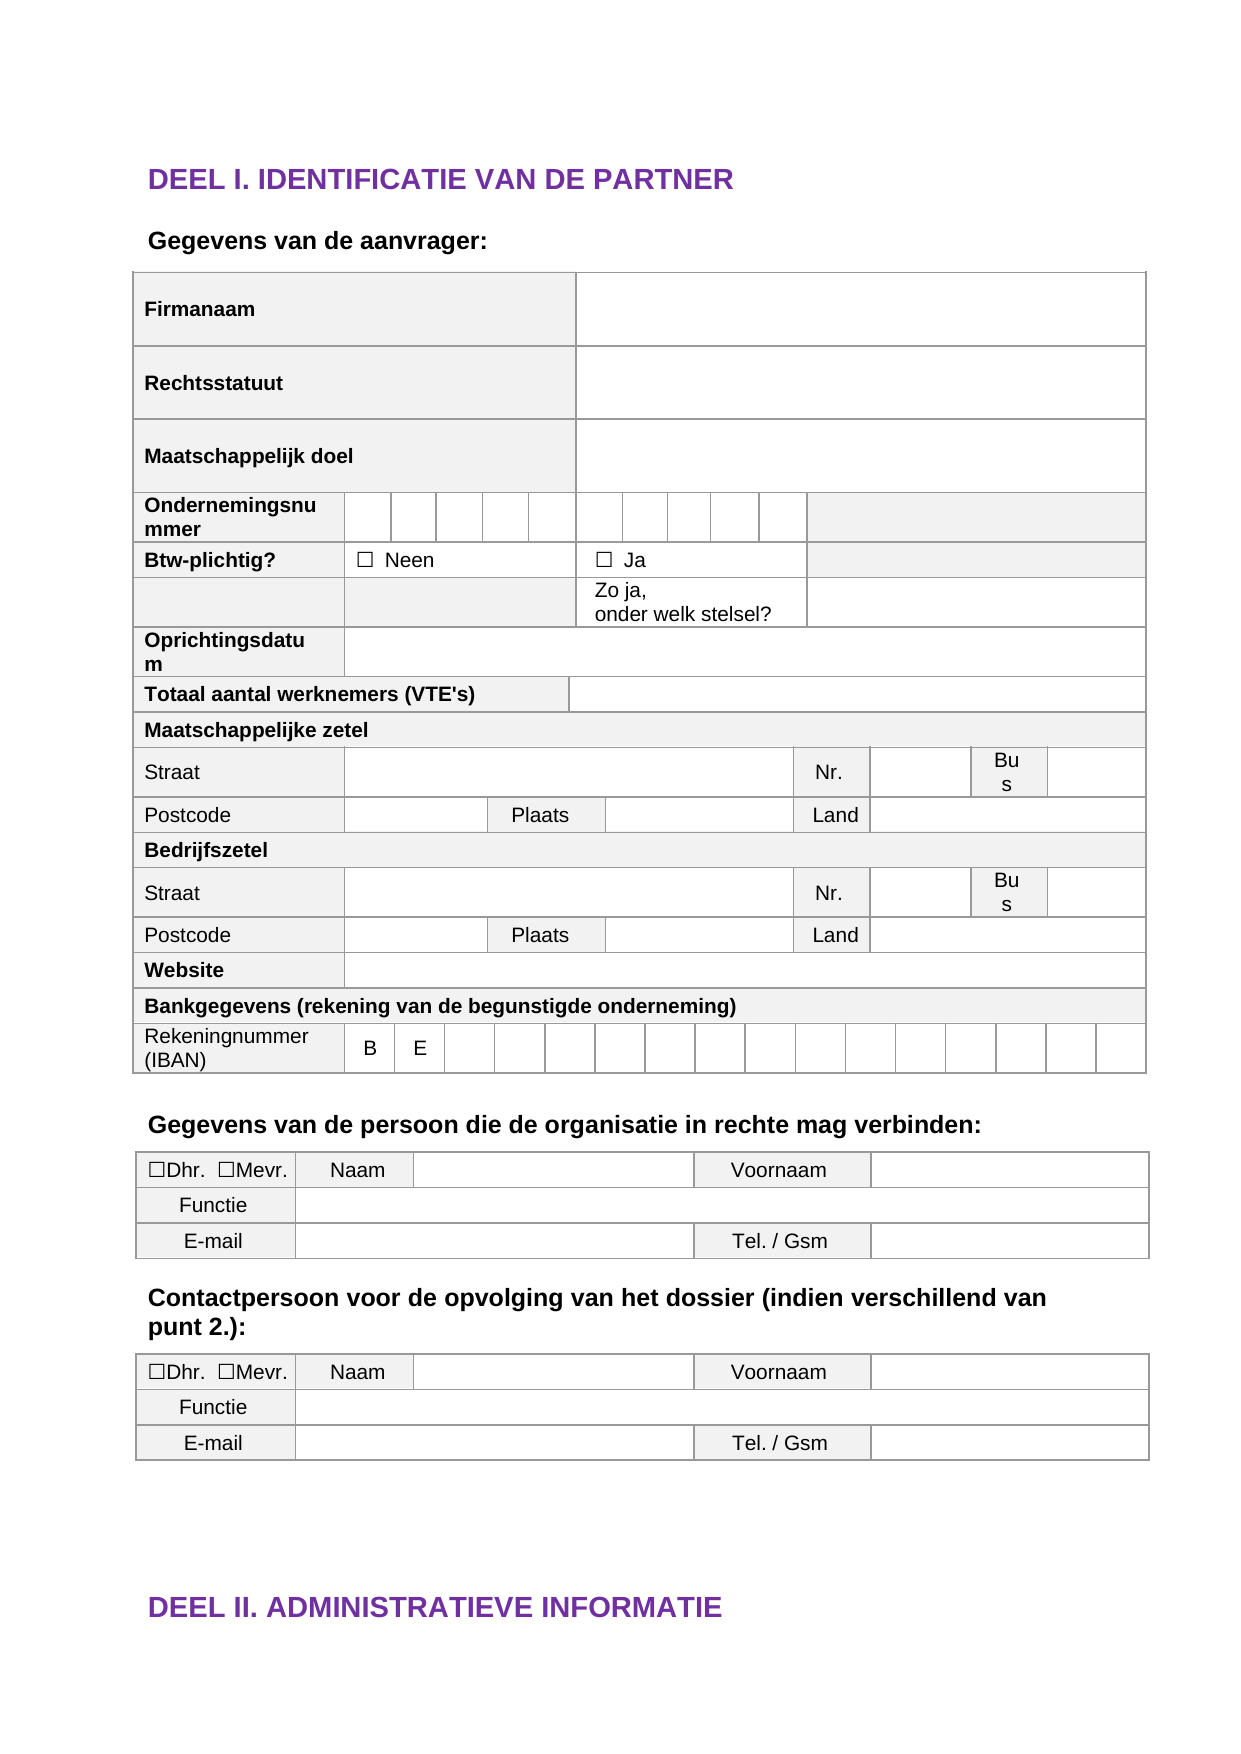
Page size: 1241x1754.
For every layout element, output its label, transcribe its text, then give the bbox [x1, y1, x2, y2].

table_cell [296, 1224, 693, 1257]
table_cell [696, 1024, 744, 1072]
table_cell [746, 1024, 795, 1072]
table_cell [606, 798, 793, 831]
table_cell [296, 1426, 693, 1459]
table_cell [606, 918, 793, 952]
table_header Voornaam [695, 1355, 870, 1388]
table_cell Neen [345, 543, 575, 577]
table_cell Straat [134, 868, 344, 916]
table_cell [577, 493, 622, 541]
table_header Naam [296, 1355, 413, 1388]
table_cell [946, 1024, 995, 1072]
table_header Firmanaam [134, 273, 575, 345]
text Contactpersoon voor de opvolging van het dossier (indien verschillend van punt 2.): [148, 1283, 1048, 1341]
table_cell [871, 798, 1145, 831]
table_cell Zo ja, onder welk stelsel? [577, 578, 806, 626]
table_header [872, 1355, 1148, 1388]
table_cell [872, 1224, 1148, 1257]
table_cell E-mail [137, 1224, 295, 1257]
text Gegevens van de persoon die de organisatie in rechte mag verbinden: [148, 1110, 1048, 1139]
table_cell [1048, 748, 1145, 796]
table_cell [529, 493, 575, 541]
table_cell Land [794, 918, 869, 952]
table_cell [808, 543, 1145, 577]
table_cell [871, 748, 970, 796]
table_cell Rekeningnummer (IBAN) [134, 1024, 344, 1072]
table_cell [1097, 1024, 1145, 1072]
table_cell E-mail [137, 1426, 295, 1459]
table_cell [623, 493, 667, 541]
table_cell [596, 1024, 644, 1072]
table_cell [808, 493, 1145, 541]
text Gegevens van de aanvrager: [148, 226, 1048, 255]
table_cell Ja [577, 543, 806, 577]
table_cell Bus [972, 748, 1047, 796]
table_cell [760, 493, 806, 541]
table_cell [134, 578, 344, 626]
table_cell [345, 918, 487, 952]
table_cell [668, 493, 710, 541]
table_cell [495, 1024, 544, 1072]
table_cell [345, 798, 487, 831]
table_header [414, 1355, 693, 1388]
table_header [577, 273, 1145, 345]
table_cell [345, 628, 1145, 676]
table_cell [437, 493, 482, 541]
text DEEL II. ADMINISTRATIEVE INFORMATIE [148, 1590, 1137, 1623]
table_cell [296, 1390, 1148, 1424]
table_cell Straat [134, 748, 344, 796]
table_cell Ondernemingsnummer [134, 493, 344, 541]
table_cell Functie [137, 1390, 295, 1424]
table_cell [1047, 1024, 1095, 1072]
table_cell [796, 1024, 845, 1072]
table_cell Functie [137, 1188, 295, 1222]
table_cell Postcode [134, 918, 344, 952]
table_cell [577, 347, 1145, 418]
text DEEL I. IDENTIFICATIE VAN DE PARTNER [148, 162, 1137, 196]
table_cell [345, 578, 575, 626]
table_cell [296, 1188, 1148, 1222]
table_cell [570, 677, 1145, 711]
table_cell Website [134, 953, 344, 987]
table_cell Btw-plichtig? [134, 543, 344, 577]
table_cell [345, 748, 793, 796]
table_cell Bankgegevens (rekening van de begunstigde onderneming) [134, 989, 1145, 1022]
table_cell Tel. / Gsm [695, 1426, 870, 1459]
table_header [414, 1153, 693, 1187]
table_cell Bedrijfszetel [134, 833, 1145, 867]
table_cell Oprichtingsdatum [134, 628, 344, 676]
table_cell [896, 1024, 945, 1072]
table_cell [846, 1024, 895, 1072]
table_cell Plaats [488, 918, 605, 952]
table_cell E [395, 1024, 444, 1072]
table_cell [577, 420, 1145, 492]
table_cell Land [794, 798, 869, 831]
table_cell [872, 1426, 1148, 1459]
table_cell [711, 493, 758, 541]
table_cell Bus [972, 868, 1047, 916]
table_cell [871, 868, 970, 916]
table_cell Rechtsstatuut [134, 347, 575, 418]
table_cell [546, 1024, 594, 1072]
table_header [872, 1153, 1148, 1187]
table_header Dhr. Mevr. [137, 1153, 295, 1187]
table_cell Nr. [794, 868, 869, 916]
table_header Voornaam [695, 1153, 870, 1187]
table_cell Postcode [134, 798, 344, 831]
table_cell [997, 1024, 1045, 1072]
table_cell [345, 953, 1145, 987]
table_cell [392, 493, 435, 541]
table_cell Totaal aantal werknemers (VTE's) [134, 677, 568, 711]
table_cell Maatschappelijke zetel [134, 713, 1145, 746]
table_cell [646, 1024, 694, 1072]
table_cell [445, 1024, 494, 1072]
table_cell Nr. [794, 748, 869, 796]
table_header Dhr. Mevr. [137, 1355, 295, 1388]
table_cell Maatschappelijk doel [134, 420, 575, 492]
table_cell Plaats [488, 798, 605, 831]
table_cell [1048, 868, 1145, 916]
table_cell [345, 493, 390, 541]
table_cell [808, 578, 1145, 626]
table_cell Tel. / Gsm [695, 1224, 870, 1257]
table_cell [871, 918, 1145, 952]
table_cell [483, 493, 528, 541]
table_header Naam [296, 1153, 413, 1187]
table_cell B [345, 1024, 394, 1072]
table_cell [345, 868, 793, 916]
